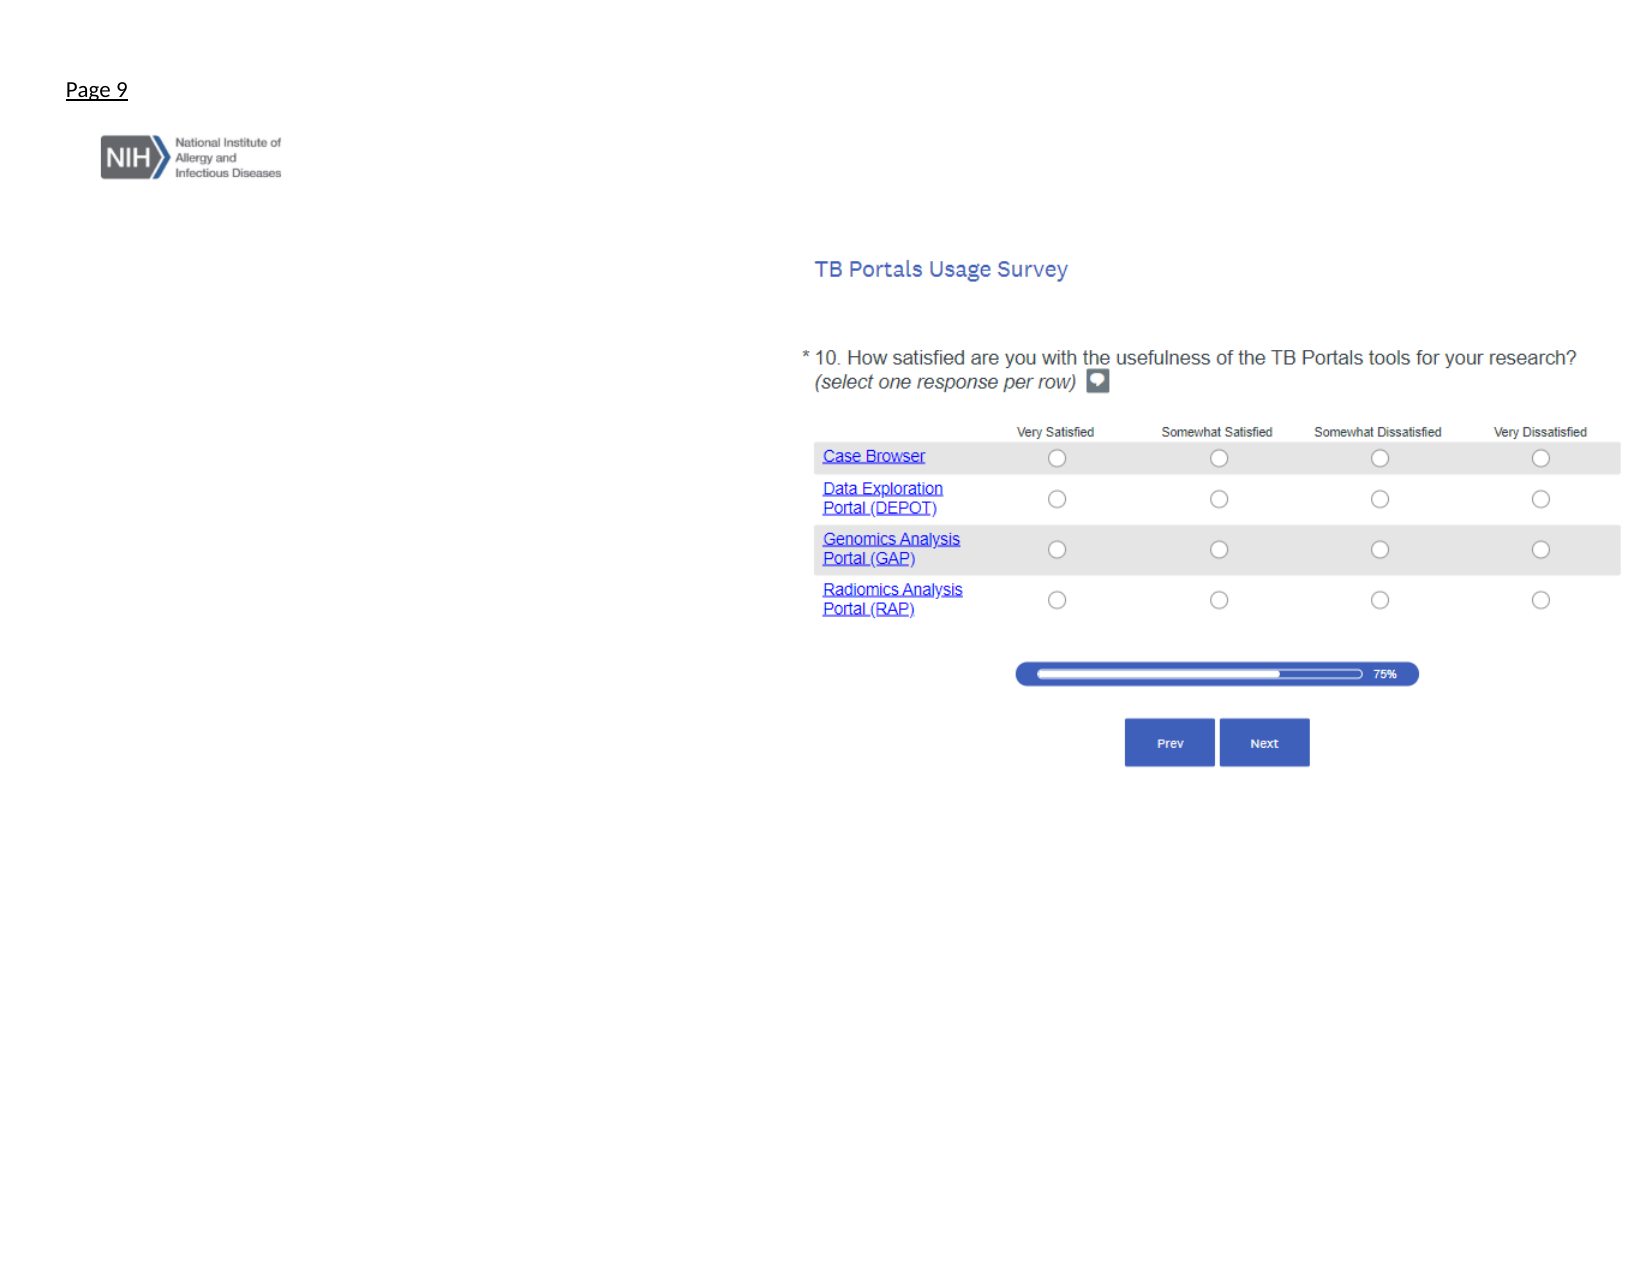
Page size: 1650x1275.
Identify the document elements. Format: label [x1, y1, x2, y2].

picture [65, 131, 1642, 868]
